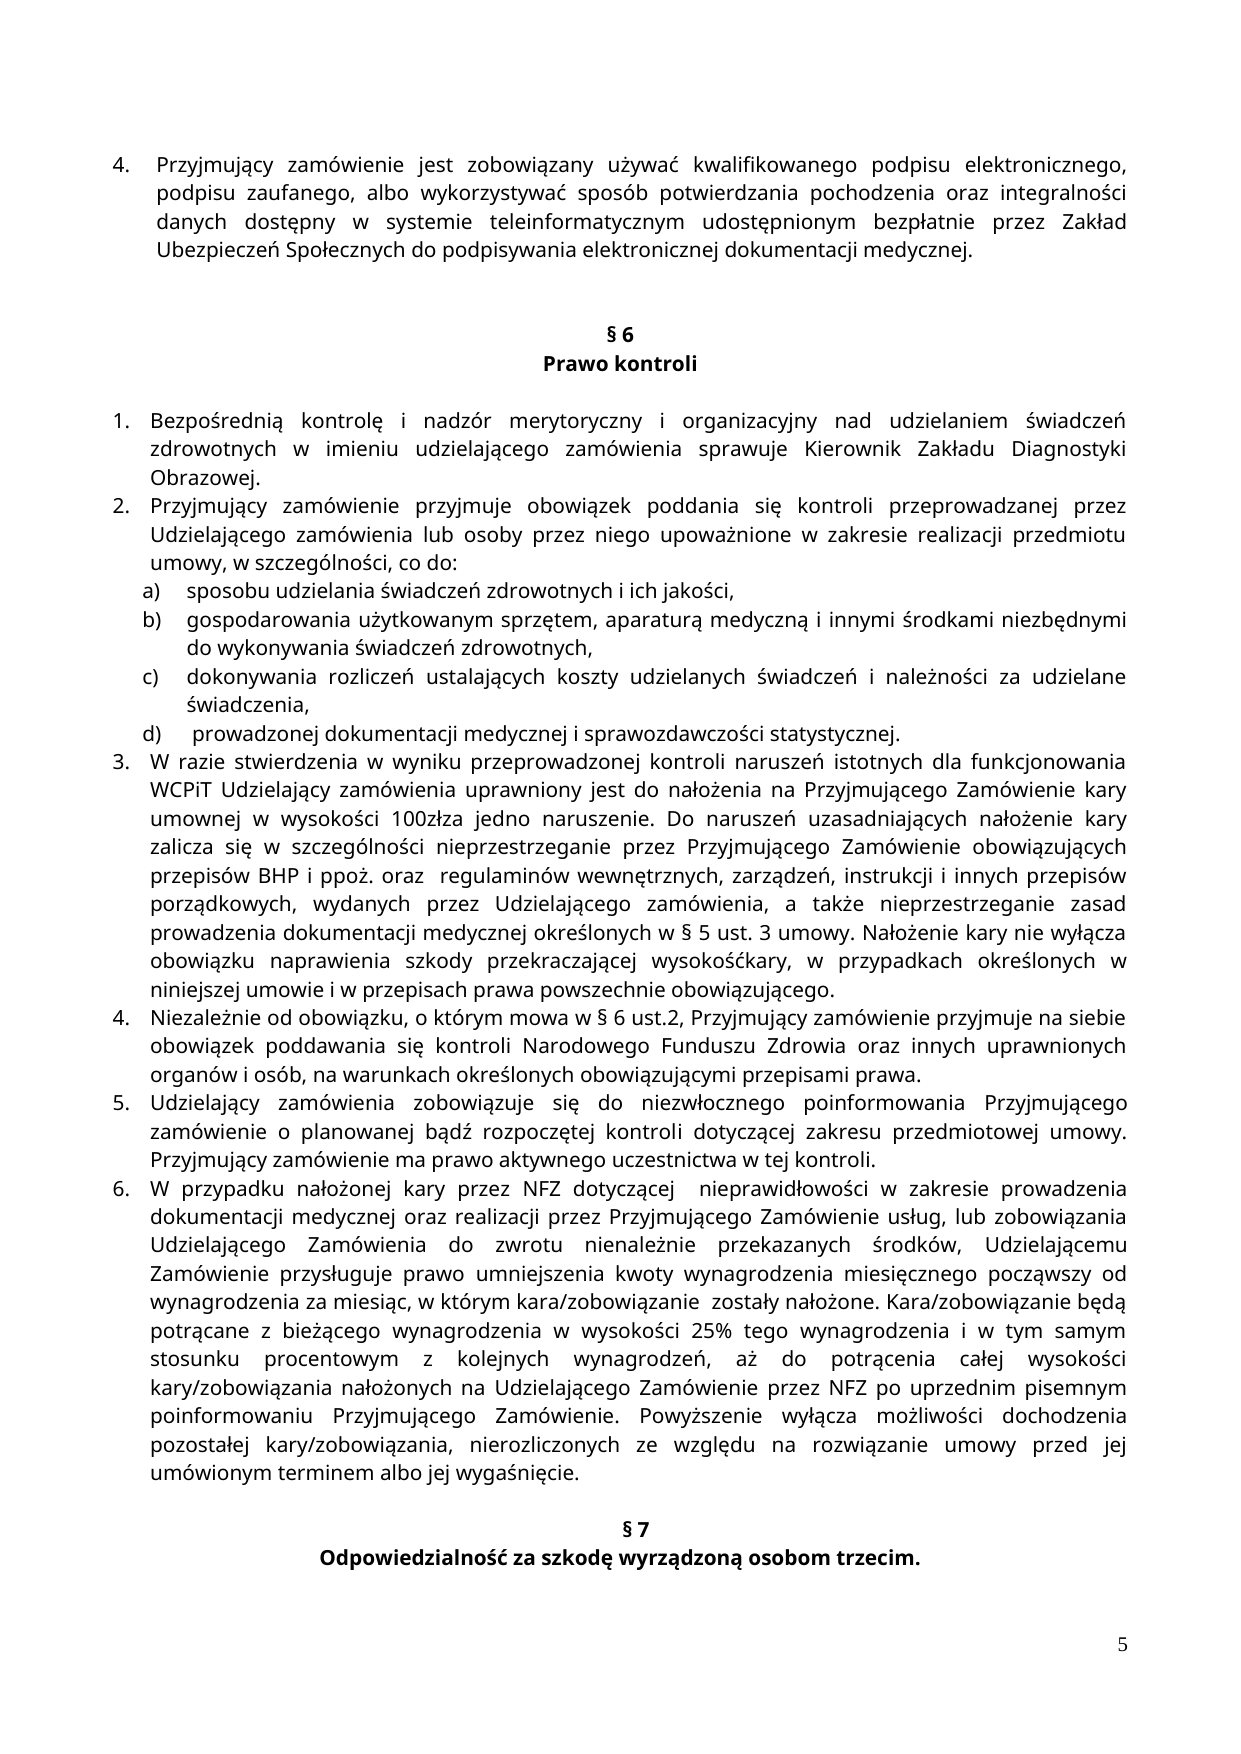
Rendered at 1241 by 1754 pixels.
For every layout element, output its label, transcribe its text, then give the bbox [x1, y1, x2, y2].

list Udzielający zamówienia zobowiązuje się do niezwłocznego poinformowania Przyjmującego zamówienie o planowanej bądź rozpoczętej kontroli dotyczącej zakresu przedmiotowej umowy. Przyjmujący zamówienie ma prawo aktywnego uczestnictwa w tej kontroli. [112, 1088, 1128, 1174]
list dokonywania rozliczeń ustalających koszty udzielanych świadczeń i należności za udzielane świadczenia, [142, 662, 1128, 719]
text § 7 [144, 1515, 1128, 1543]
text Prawo kontroli [112, 349, 1128, 377]
list Przyjmujący zamówienie jest zobowiązany używać kwalifikowanego podpisu elektronicznego, podpisu zaufanego, albo wykorzystywać sposób potwierdzania pochodzenia oraz integralności danych dostępny w systemie teleinformatycznym udostępnionym bezpłatnie przez Zakład Ubezpieczeń Społecznych do podpisywania elektronicznej dokumentacji medycznej. [112, 150, 1128, 264]
list Bezpośrednią kontrolę i nadzór merytoryczny i organizacyjny nad udzielaniem świadczeń zdrowotnych w imieniu udzielającego zamówienia sprawuje Kierownik Zakładu Diagnostyki Obrazowej. [112, 406, 1128, 491]
text Odpowiedzialność za szkodę wyrządzoną osobom trzecim. [112, 1543, 1128, 1572]
list prowadzonej dokumentacji medycznej i sprawozdawczości statystycznej. [142, 719, 1128, 747]
list Przyjmujący zamówienie przyjmuje obowiązek poddania się kontroli przeprowadzanej przez Udzielającego zamówienia lub osoby przez niego upoważnione w zakresie realizacji przedmiotu umowy, w szczególności, co do: [112, 491, 1128, 577]
list Niezależnie od obowiązku, o którym mowa w § 6 ust.2, Przyjmujący zamówienie przyjmuje na siebie obowiązek poddawania się kontroli Narodowego Funduszu Zdrowia oraz innych uprawnionych organów i osób, na warunkach określonych obowiązującymi przepisami prawa. [112, 1003, 1128, 1088]
list W przypadku nałożonej kary przez NFZ dotyczącej nieprawidłowości w zakresie prowadzenia dokumentacji medycznej oraz realizacji przez Przyjmującego Zamówienie usług, lub zobowiązania Udzielającego Zamówienia do zwrotu nienależnie przekazanych środków, Udzielającemu Zamówienie przysługuje prawo umniejszenia oty wynagrodzenia miesięcznego począwszy od wynagrodzenia za miesiąc, w którym zostały nałożone. będą potrącane z bieżącego wynagrodzenia w wysokości 25% tego wynagrodzenia i w tym samym stosunku procentowym z kolejnych wynagrodzeń, aż do potrącenia całej wysokości nałożonych na Udzielającego Zamówienie przez NFZ po uprzednim pisemnym poinformowaniu Przyjmującego Zamówienie. Powyższenie wyłącza możliwości dochodzenia pozostałej , nierozliczonych ze względu na rozwiązanie umowy przed jej umówionym terminem albo jej wygaśnięcie. [112, 1174, 1128, 1487]
list sposobu udzielania świadczeń zdrowotnych i ich jakości, [142, 577, 1128, 605]
text § 6 [112, 321, 1128, 349]
list gospodarowania użytkowanym sprzętem, aparaturą medyczną i innymi środkami niezbędnymi do wykonywania świadczeń zdrowotnych, [142, 605, 1128, 662]
list W razie stwierdzenia w wyniku przeprowadzonej kontroli naruszeń istotnych dla funkcjonowania WCPiT Udzielający zamówienia uprawniony jest do nałożenia na Przyjmującego Zamówienie kary umownej w wysokości 100złza jedno naruszenie. Do naruszeń uzasadniających nałożenie kary zalicza się w szczególności nieprzestrzeganie przez Przyjmującego Zamówienie obowiązujących przepisów BHP i ppoż. oraz regulaminów wewnętrznych, zarządzeń, instrukcji i innych przepisów porządkowych, wydanych przez Udzielającego zamówienia, a także nieprzestrzeganie zasad prowadzenia dokumentacji medycznej określonych w § 5 ust. 3 umowy. Nałożenie kary nie wyłącza obowiązku naprawienia szkody przekraczającej wysokośćkary, w przypadkach określonych w niniejszej umowie i w przepisach prawa powszechnie obowiązującego. [112, 747, 1128, 1003]
